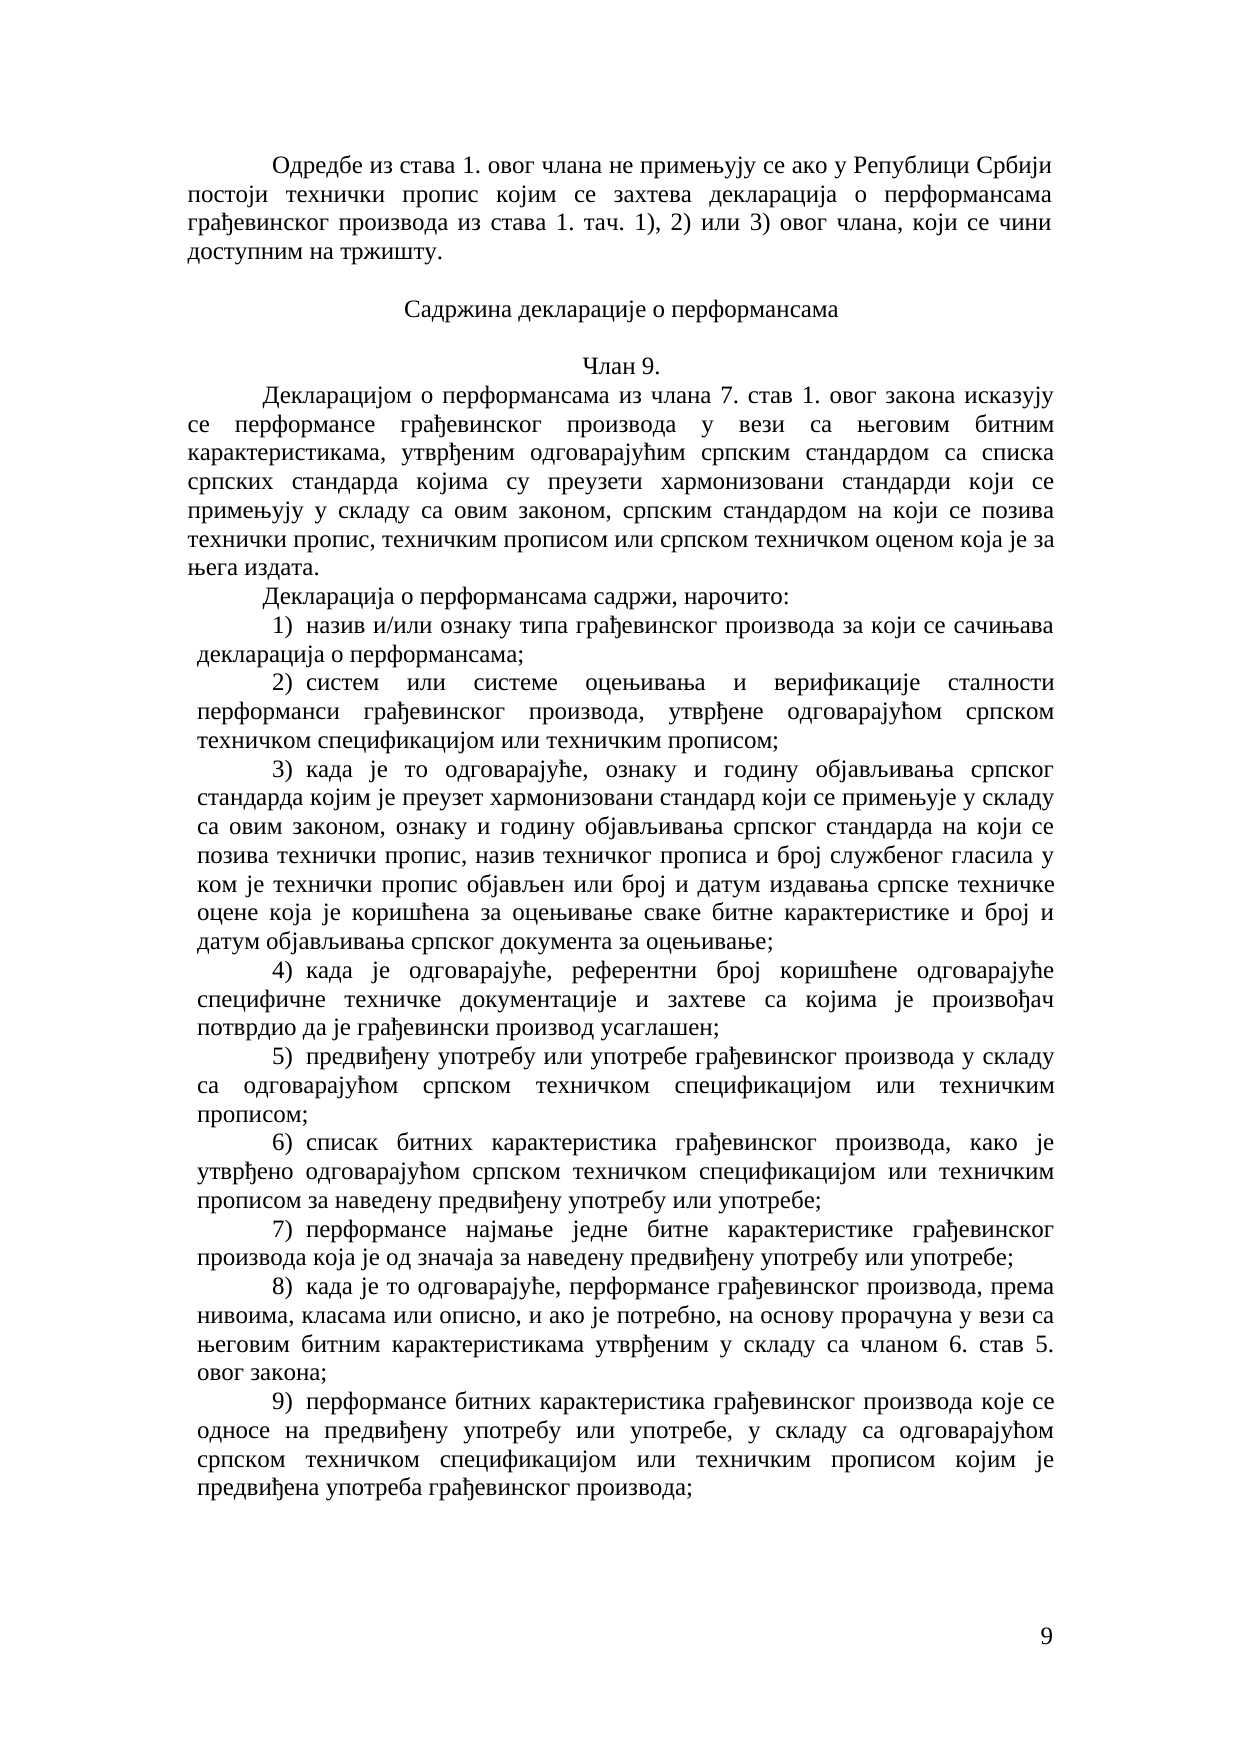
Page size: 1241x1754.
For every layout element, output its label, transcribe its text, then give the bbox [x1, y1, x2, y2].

list перформансе битних карактеристика грађевинског производа које се односе на предвиђену употребу или употребе, у складу са одговарајућом српском техничком спецификацијом или техничким прописом којим је предвиђена употреба грађевинског производа; [197, 1386, 1055, 1501]
text Садржина декларације о перформансама [187, 294, 1055, 322]
list када је одговарајуће, референтни број коришћене одговарајуће специфичне техничке документације и захтеве са којима је произвођач потврдио да је грађевински производ усаглашен; [197, 955, 1055, 1041]
list назив и/или ознаку типа грађевинског производа за који се сачињава декларација о перформансама; [197, 610, 1055, 667]
list предвиђену употребу или употребе грађевинског производа у складу са одговарајућом српском техничком спецификацијом или техничким прописом; [197, 1041, 1055, 1127]
text Одредбе из става 1. овог члана не примењују се ако у Републици Србији постоји технички пропис којим се захтева декларација о перформансама грађевинског производа из става 1. тач. 1), 2) или 3) овог члана, који се чини доступним на тржишту. [187, 150, 1053, 265]
list када је то одговарајуће, ознаку и годину објављивања српског стандарда којим је преузет хармонизовани стандард који се примењује у складу са овим законом, ознаку и годину објављивања српског стандарда на који се позива технички пропис, назив техничког прописа и број службеног гласила у ком је технички пропис објављен или број и датум издавања српске техничке оцене која је коришћена за оцењивање сваке битне карактеристике и број и датум објављивања српског документа за оцењивање; [197, 754, 1055, 955]
text Декларација о перформансама садржи, нарочито: [187, 581, 1055, 610]
text Декларацијом о перформансама из члана 7. став 1. овог закона исказују се перформансе грађевинског производа у вези са његовим битним карактеристикама, утврђеним одговарајућим српским стандардом са списка српских стандарда којима су преузети хармонизовани стандарди који се примењују у складу са овим законом, српским стандардом на који се позива технички пропис, техничким прописом или српском техничком оценом која је за њега издата. [187, 380, 1055, 581]
list списак битних карактеристика грађевинског производа, како је утврђено одговарајућом српском техничком спецификацијом или техничким прописом за наведену предвиђену употребу или употребе; [197, 1127, 1055, 1214]
list перформансе најмање једне битне карактеристике грађевинског производа која је од значаја за наведену предвиђену употребу или употребе; [197, 1214, 1055, 1271]
list систем или системе оцењивања и верификације сталности перформанси грађевинског производа, утврђене одговарајућом српском техничком спецификацијом или техничким прописом; [197, 667, 1055, 754]
list када је то одговарајуће, перформансе грађевинског производа, према нивоима, класама или описно, и ако је потребно, на основу прорачуна у вези са његовим битним карактеристикама утврђеним у складу са чланом 6. став 5. овог закона; [197, 1271, 1055, 1386]
text Члан 9. [187, 351, 1055, 380]
